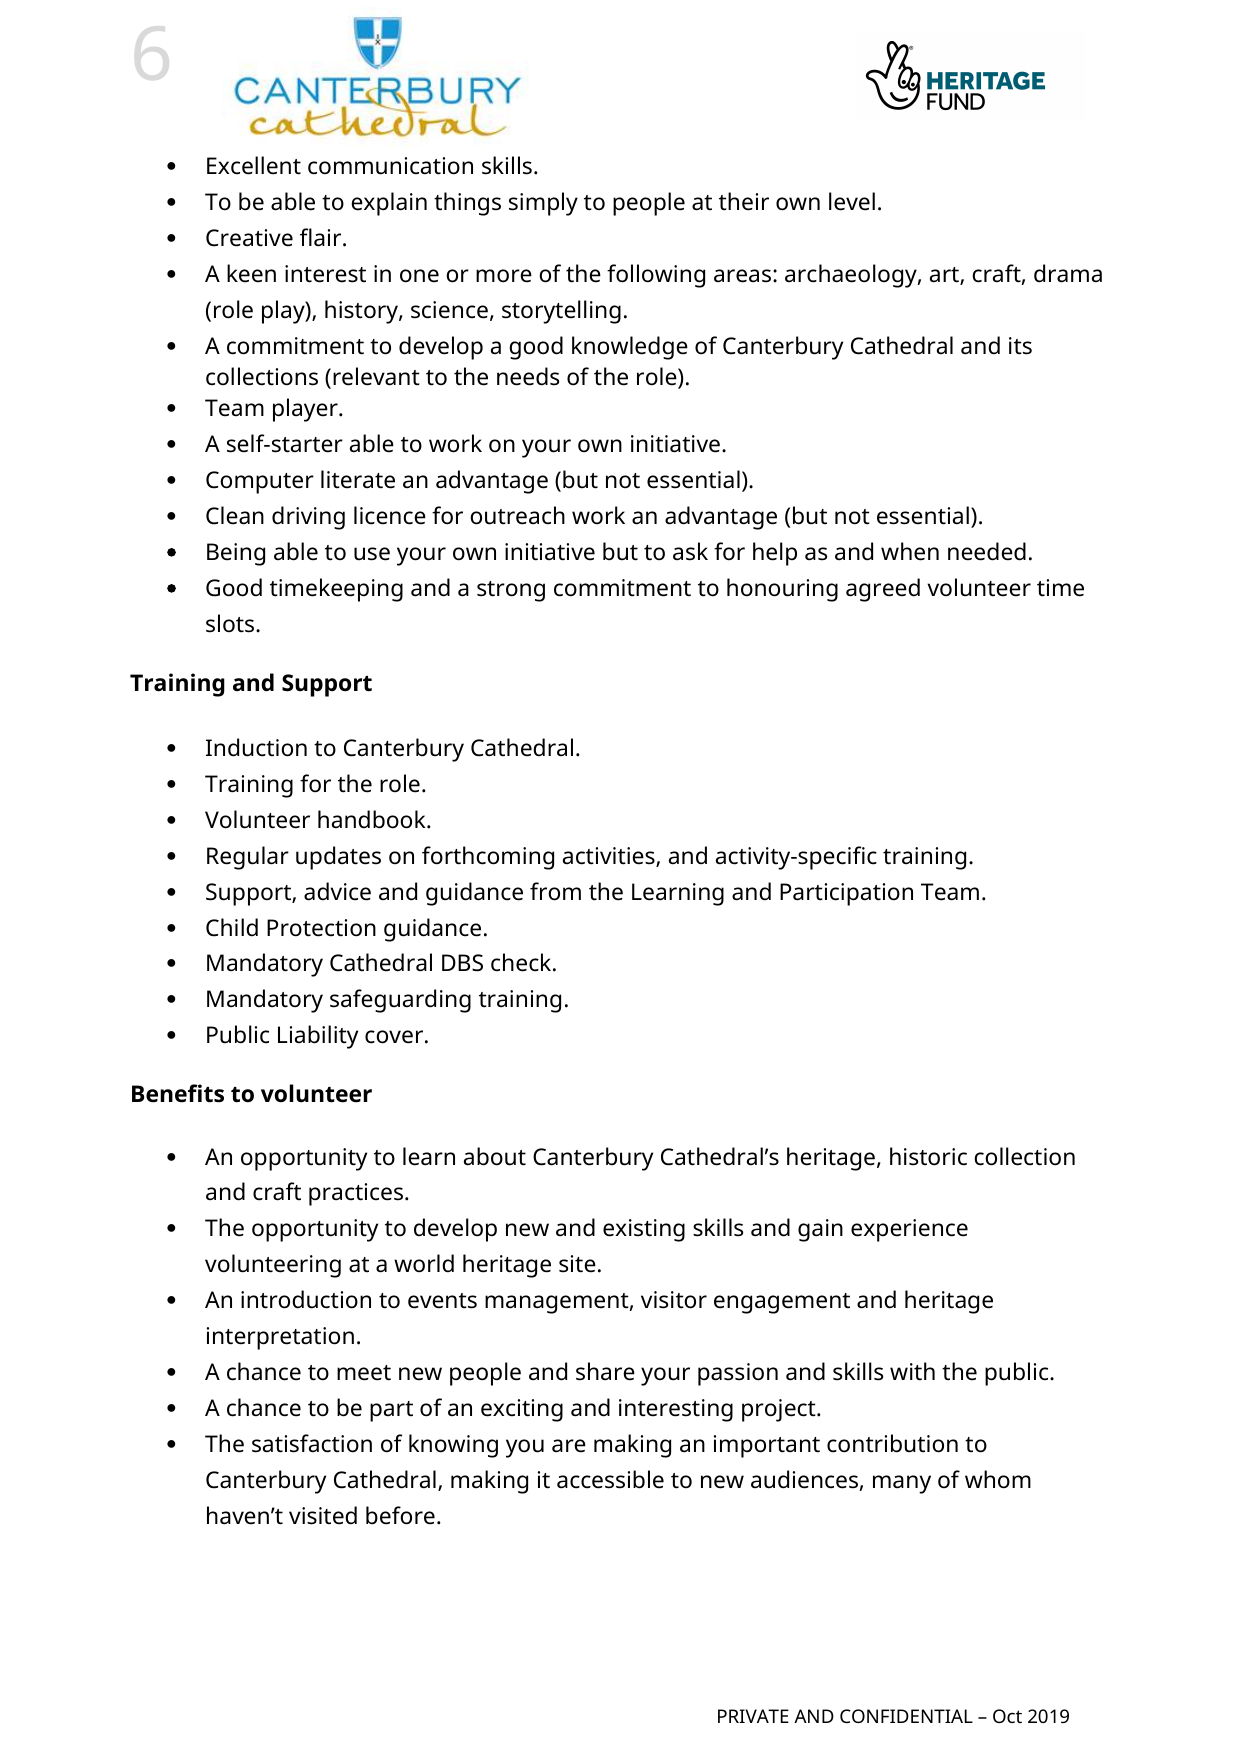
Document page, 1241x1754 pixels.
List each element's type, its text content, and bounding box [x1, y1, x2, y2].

list To be able to explain things simply to people at their own level. [167, 186, 1110, 217]
list Regular updates on forthcoming activities, and activity-specific training. [167, 839, 1110, 871]
list Mandatory safeguarding training. [167, 983, 1110, 1014]
list Public Liability cover. [167, 1019, 1110, 1051]
list Creative flair. [167, 222, 1110, 253]
list An introduction to events management, visitor engagement and heritage interpretation. [167, 1284, 1110, 1351]
text Benefits to volunteer [130, 1078, 1110, 1109]
picture [221, 7, 535, 147]
list Support, advice and guidance from the Learning and Participation Team. [167, 876, 1110, 907]
list Training for the role. [167, 768, 1110, 799]
list Mandatory Cathedral DBS check. [167, 947, 1110, 979]
list A keen interest in one or more of the following areas: archaeology, art, craft, drama (role play), history, science, storytelling. [167, 258, 1110, 325]
list A chance to meet new people and share your passion and skills with the public. [167, 1356, 1110, 1387]
list Good timekeeping and a strong commitment to honouring agreed volunteer time slots. [167, 572, 1110, 639]
picture [856, 31, 1087, 120]
list A commitment to develop a good knowledge of Canterbury Cathedral and its collections (relevant to the needs of the role). [167, 330, 1110, 392]
list The opportunity to develop new and existing skills and gain experience volunteering at a world heritage site. [167, 1212, 1110, 1279]
list Excellent communication skills. [167, 150, 1110, 181]
list Clean driving licence for outreach work an advantage (but not essential). [167, 500, 1110, 531]
list A self-starter able to work on your own initiative. [167, 428, 1110, 459]
list Team player. [167, 392, 1110, 423]
list A chance to be part of an exciting and interesting project. [167, 1392, 1110, 1423]
list The satisfaction of knowing you are making an important contribution to Canterbury Cathedral, making it accessible to new audiences, many of whom haven’t visited before. [167, 1428, 1110, 1531]
list Induction to Canterbury Cathedral. [167, 732, 1110, 763]
list Being able to use your own initiative but to ask for help as and when needed. [167, 536, 1110, 567]
list Child Protection guidance. [167, 911, 1110, 943]
list Volunteer handbook. [167, 804, 1110, 835]
list An opportunity to learn about Canterbury Cathedral’s heritage, historic collection and craft practices. [167, 1140, 1110, 1208]
list Computer literate an advantage (but not essential). [167, 464, 1110, 495]
text Training and Support [130, 666, 1110, 698]
